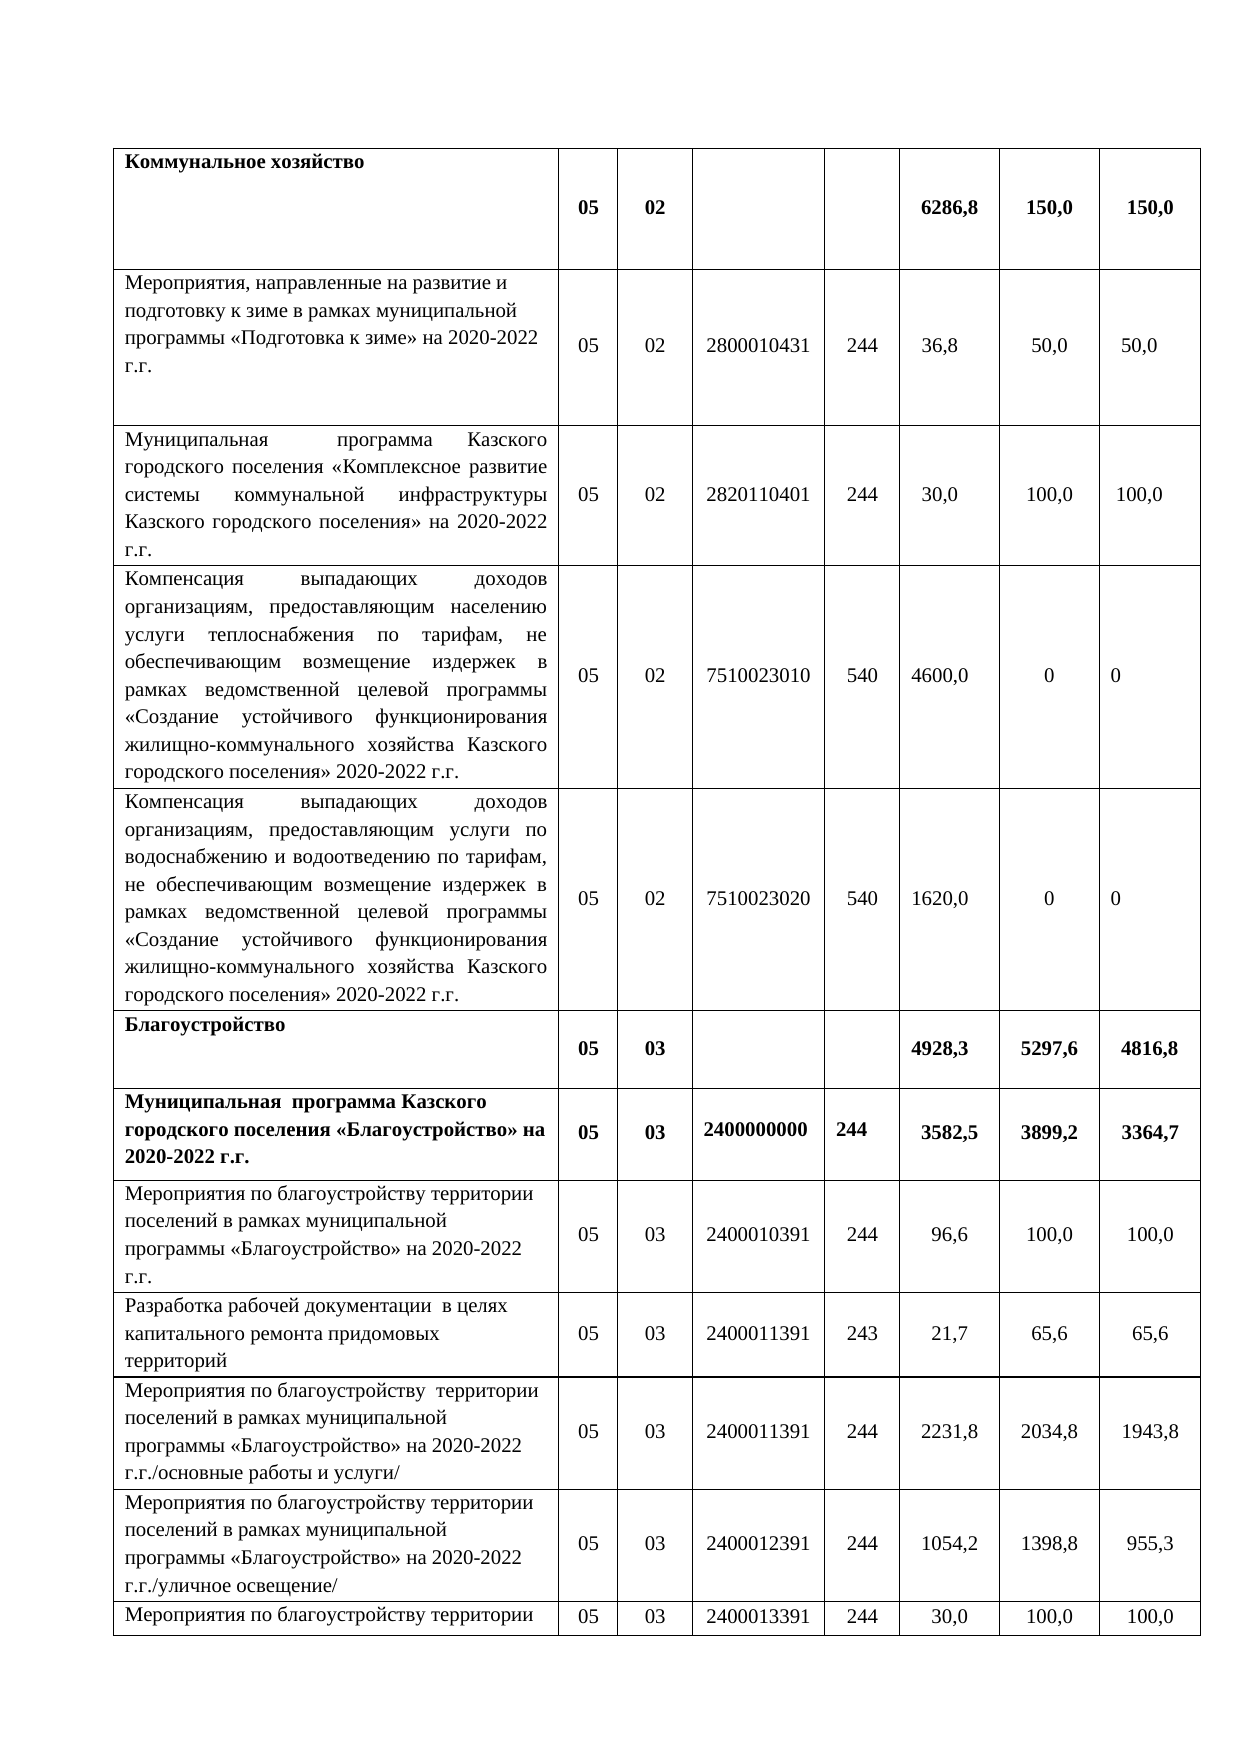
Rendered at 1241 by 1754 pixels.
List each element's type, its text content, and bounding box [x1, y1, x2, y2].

table_cell 05 [559, 789, 617, 1010]
table_cell 100,0 [1100, 1181, 1200, 1292]
table_cell 05 [559, 426, 617, 565]
table_cell 100,0 [1000, 426, 1099, 565]
table_cell 03 [618, 1011, 692, 1088]
table_cell 7510023020 [693, 789, 824, 1010]
table_cell 96,6 [900, 1181, 999, 1292]
table_cell 150,0 [1100, 149, 1200, 269]
table_cell [825, 1011, 899, 1088]
table_cell Муниципальная программа Казского городского поселения «Благоустройство» на 2020-2022 г.г. [114, 1089, 558, 1180]
table_cell [693, 1011, 824, 1088]
table_cell 2820110401 [693, 426, 824, 565]
table_cell 243 [825, 1293, 899, 1376]
table_cell 03 [618, 1602, 692, 1635]
table_cell 02 [618, 566, 692, 788]
table_cell 2034,8 [1000, 1378, 1099, 1489]
table_cell 36,8 [900, 270, 999, 425]
table_cell 2400012391 [693, 1490, 824, 1601]
table_cell 2400010391 [693, 1181, 824, 1292]
table_cell 540 [825, 566, 899, 788]
table_cell 05 [559, 1089, 617, 1180]
table_cell 4928,3 [900, 1011, 999, 1088]
table_cell 3899,2 [1000, 1089, 1099, 1180]
table_cell 30,0 [900, 1602, 999, 1635]
table_cell 955,3 [1100, 1490, 1200, 1601]
table_cell 0 [1000, 789, 1099, 1010]
table_cell 1054,2 [900, 1490, 999, 1601]
table_cell 244 [825, 1089, 899, 1180]
table_cell 03 [618, 1181, 692, 1292]
table_cell 1943,8 [1100, 1378, 1200, 1489]
table_cell 1398,8 [1000, 1490, 1099, 1601]
table_cell 244 [825, 426, 899, 565]
table_cell 150,0 [1000, 149, 1099, 269]
table_cell 4816,8 [1100, 1011, 1200, 1088]
table_cell 7510023010 [693, 566, 824, 788]
table_cell 30,0 [900, 426, 999, 565]
table_cell Разработка рабочей документации в целях капитального ремонта придомовых территорий [114, 1293, 558, 1376]
table_cell 0 [1000, 566, 1099, 788]
table_cell 05 [559, 1602, 617, 1635]
table_cell Благоустройство [114, 1011, 558, 1088]
table_cell [693, 149, 824, 269]
table_cell 1620,0 [900, 789, 999, 1010]
table_cell 05 [559, 1181, 617, 1292]
table_cell 65,6 [1100, 1293, 1200, 1376]
table_cell 03 [618, 1089, 692, 1180]
table_cell 3582,5 [900, 1089, 999, 1180]
table_cell 05 [559, 270, 617, 425]
table_cell Мероприятия по благоустройству территории поселений в рамках муниципальной программы «Благоустройство» на 2020-2022 г.г./основные работы и услуги/ [114, 1378, 558, 1489]
table_cell 540 [825, 789, 899, 1010]
table_cell 244 [825, 1602, 899, 1635]
table_cell Мероприятия по благоустройству территории поселений в рамках муниципальной программы «Благоустройство» на 2020-2022 г.г./уличное освещение/ [114, 1490, 558, 1601]
table_cell Муниципальная программа Казского городского поселения «Комплексное развитие системы коммунальной инфраструктуры Казского городского поселения» на 2020-2022 г.г. [114, 426, 558, 565]
table_cell 4600,0 [900, 566, 999, 788]
table_cell 100,0 [1100, 1602, 1200, 1635]
table_cell 02 [618, 270, 692, 425]
table_cell 05 [559, 1490, 617, 1601]
table_cell 0 [1100, 789, 1200, 1010]
table_cell 244 [825, 270, 899, 425]
table_cell 02 [618, 426, 692, 565]
table_cell 244 [825, 1378, 899, 1489]
table_cell 100,0 [1000, 1181, 1099, 1292]
table_cell 05 [559, 1378, 617, 1489]
table_cell 03 [618, 1378, 692, 1489]
table_cell 05 [559, 1011, 617, 1088]
table_cell 02 [618, 789, 692, 1010]
table_cell 244 [825, 1181, 899, 1292]
table_cell 100,0 [1100, 426, 1200, 565]
table_cell 100,0 [1000, 1602, 1099, 1635]
table_cell Компенсация выпадающих доходов организациям, предоставляющим услуги по водоснабжению и водоотведению по тарифам, не обеспечивающим возмещение издержек в рамках ведомственной целевой программы «Создание устойчивого функционирования жилищно-коммунального хозяйства Казского городского поселения» 2020-2022 г.г. [114, 789, 558, 1010]
table_cell 05 [559, 1293, 617, 1376]
table_cell Мероприятия, направленные на развитие и подготовку к зиме в рамках муниципальной программы «Подготовка к зиме» на 2020-2022 г.г. [114, 270, 558, 425]
table_cell Коммунальное хозяйство [114, 149, 558, 269]
table_cell 2800010431 [693, 270, 824, 425]
table_cell 03 [618, 1490, 692, 1601]
table_cell 21,7 [900, 1293, 999, 1376]
table_cell 50,0 [1000, 270, 1099, 425]
table_cell 0 [1100, 566, 1200, 788]
table_cell 2400013391 [693, 1602, 824, 1635]
table_cell 2400011391 [693, 1378, 824, 1489]
table_cell 05 [559, 566, 617, 788]
table_cell 5297,6 [1000, 1011, 1099, 1088]
table_cell Компенсация выпадающих доходов организациям, предоставляющим населению услуги теплоснабжения по тарифам, не обеспечивающим возмещение издержек в рамках ведомственной целевой программы «Создание устойчивого функционирования жилищно-коммунального хозяйства Казского городского поселения» 2020-2022 г.г. [114, 566, 558, 788]
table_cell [114, 1602, 558, 1635]
table_cell 05 [559, 149, 617, 269]
table_cell 02 [618, 149, 692, 269]
table_cell 3364,7 [1100, 1089, 1200, 1180]
table_cell 6286,8 [900, 149, 999, 269]
table_cell 50,0 [1100, 270, 1200, 425]
table_cell 244 [825, 1490, 899, 1601]
table_cell Мероприятия по благоустройству территории поселений в рамках муниципальной программы «Благоустройство» на 2020-2022 г.г. [114, 1181, 558, 1292]
table_cell 2400000000 [693, 1089, 824, 1180]
table_cell [825, 149, 899, 269]
table_cell 2400011391 [693, 1293, 824, 1376]
table_cell 2231,8 [900, 1378, 999, 1489]
table_cell 65,6 [1000, 1293, 1099, 1376]
table_cell 03 [618, 1293, 692, 1376]
